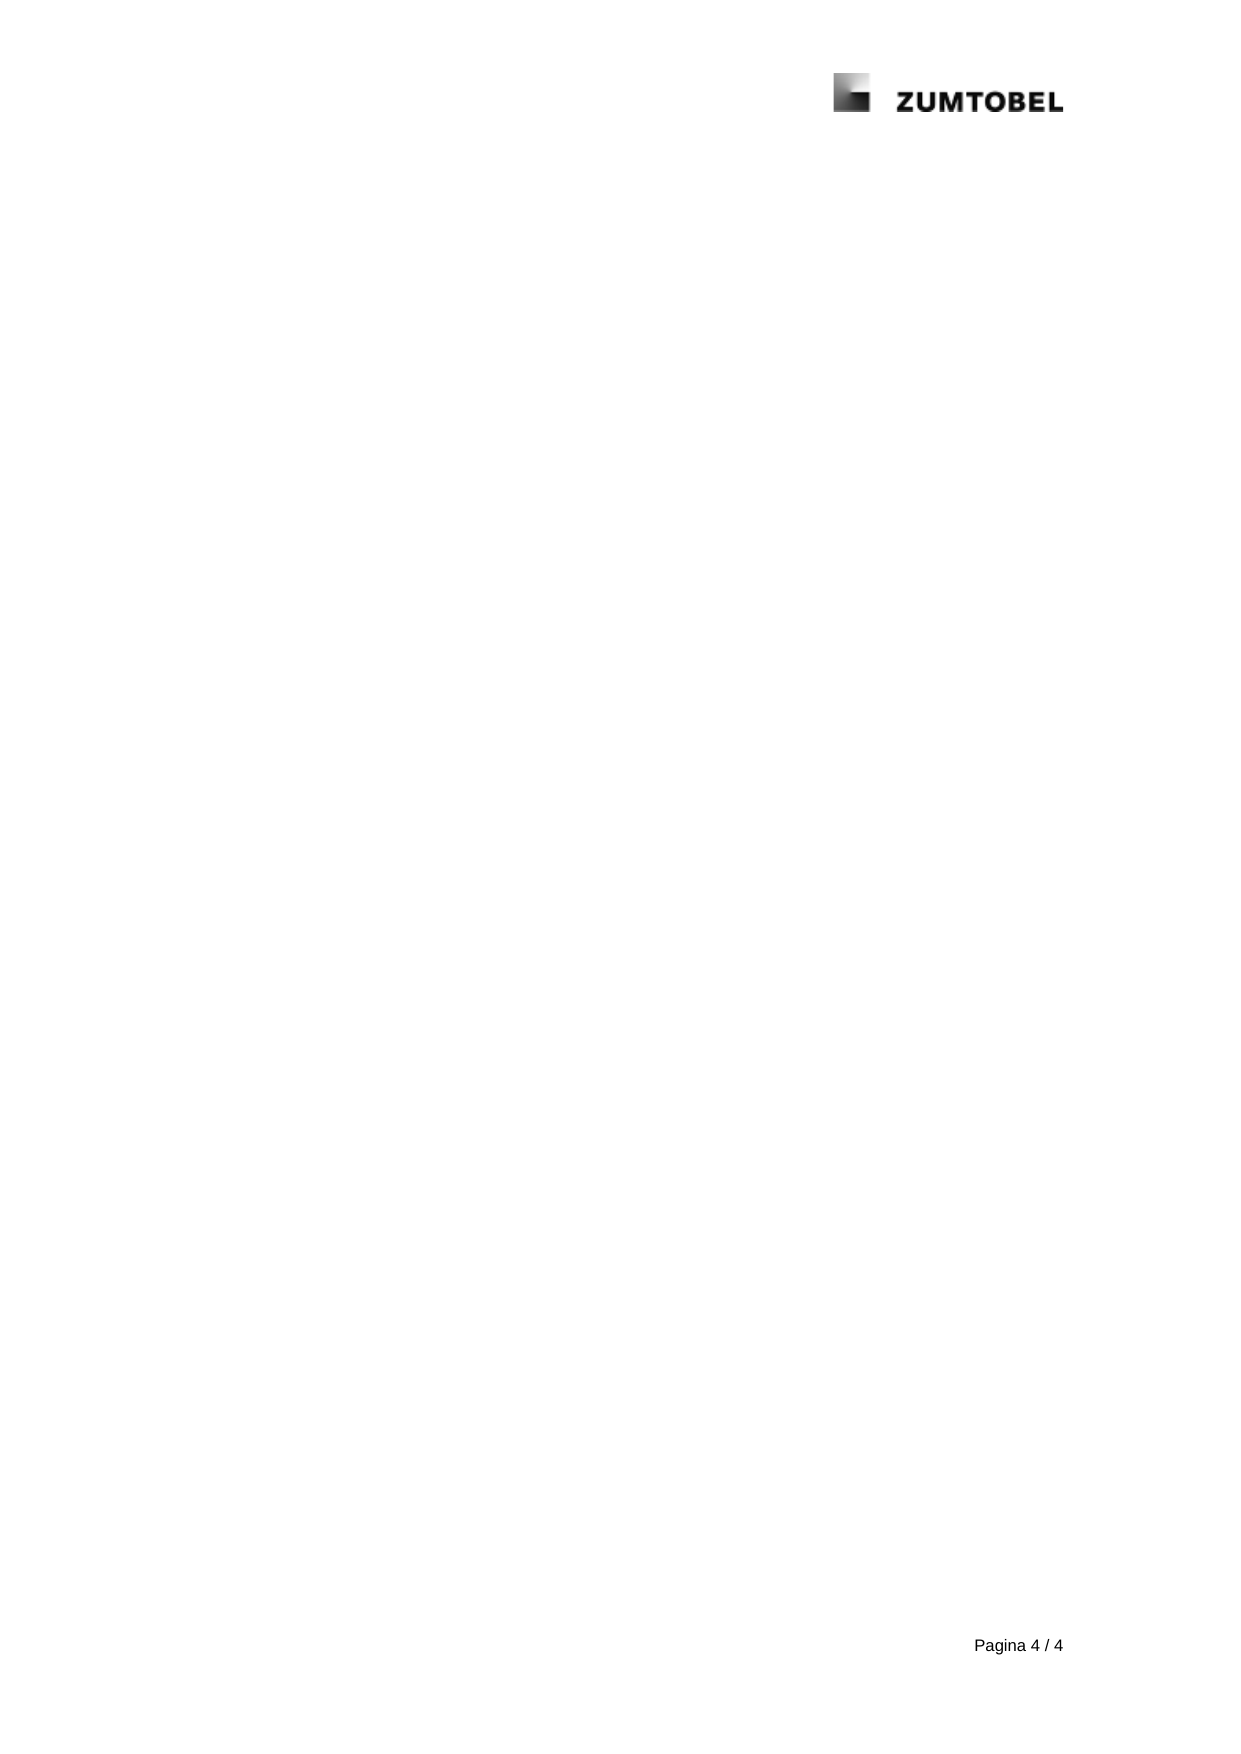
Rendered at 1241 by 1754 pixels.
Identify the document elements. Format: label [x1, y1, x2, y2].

picture [833, 73, 1064, 112]
